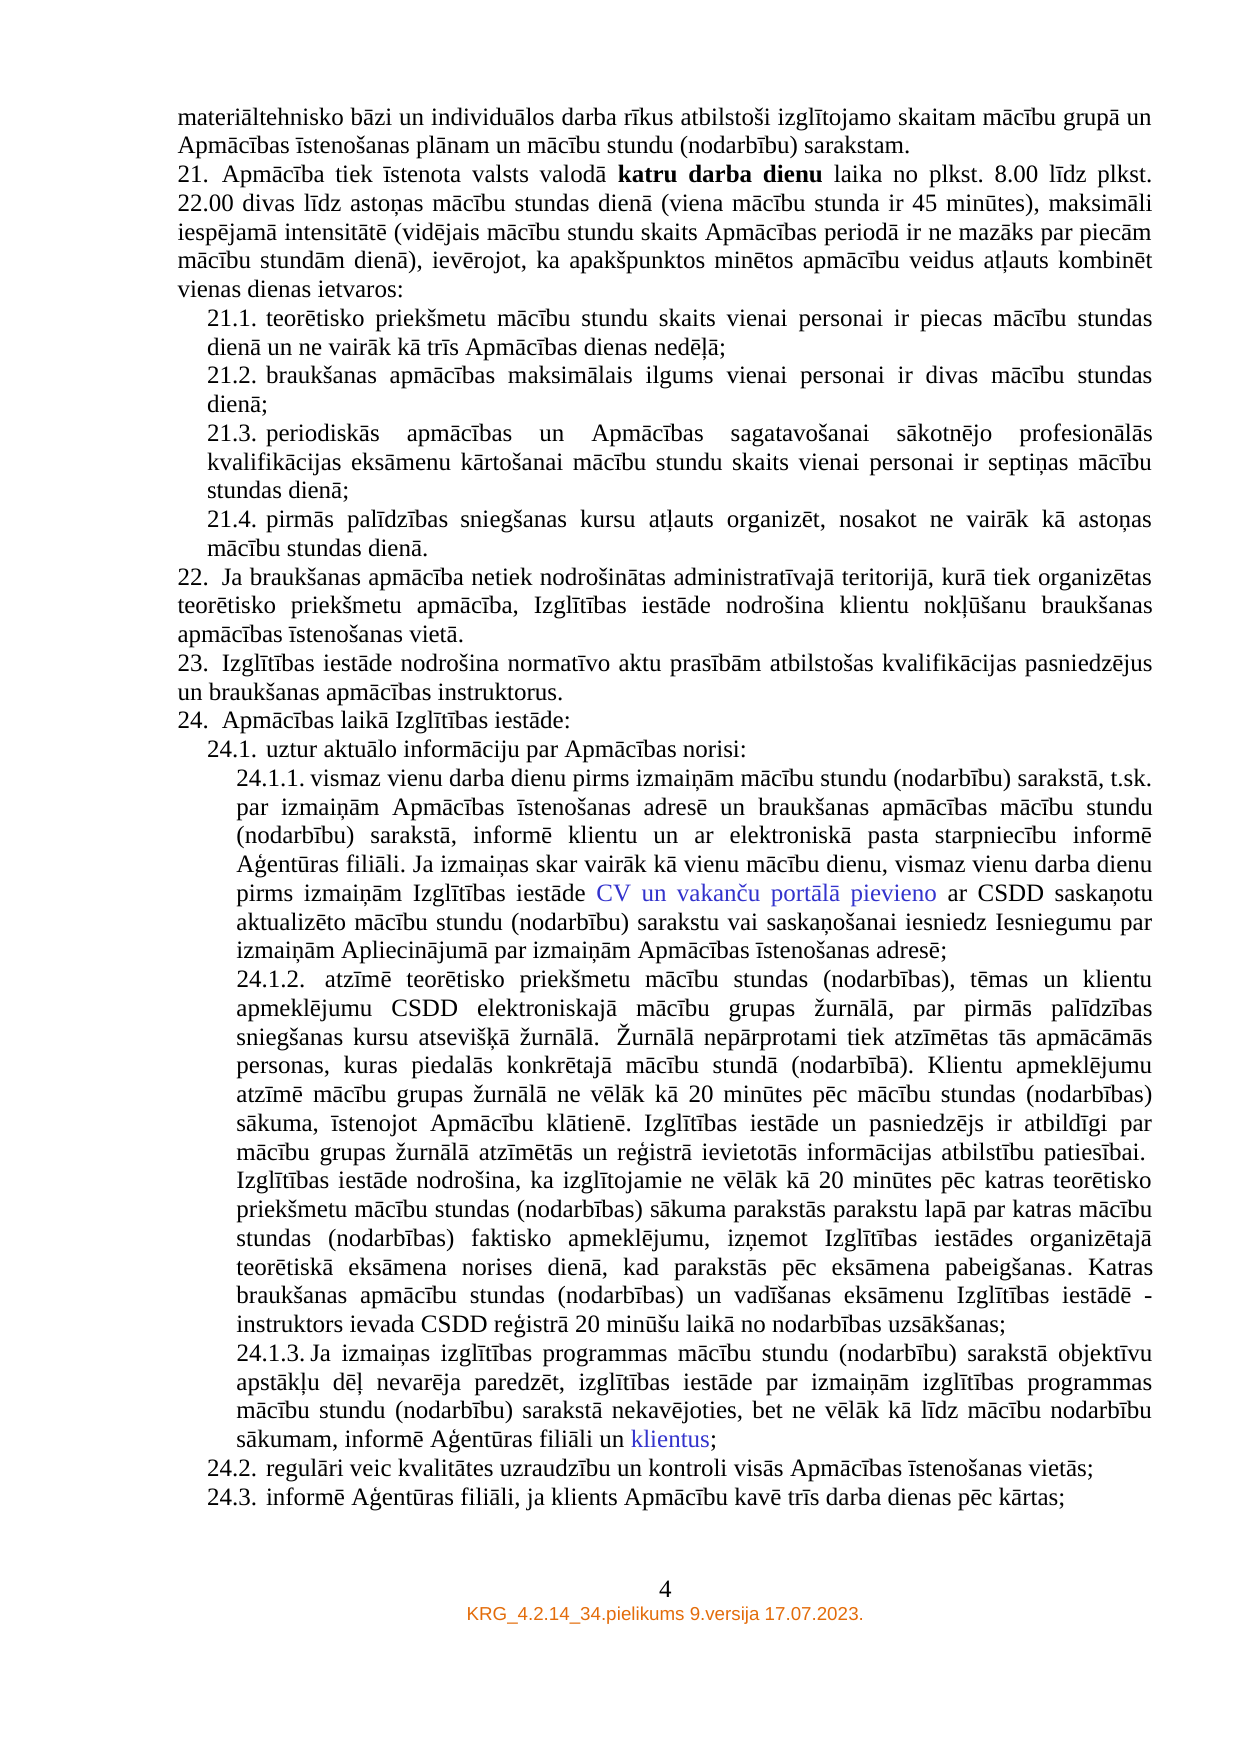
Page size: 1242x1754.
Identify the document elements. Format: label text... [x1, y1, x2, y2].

list teorētisko priekšmetu mācību stundu skaits vienai personai ir piecas mācību stundas dienā un ne vairāk kā trīs Apmācības dienas nedēļā; [207, 303, 1153, 361]
list Izglītības iestāde nodrošina normatīvo aktu prasībām atbilstošas kvalifikācijas pasniedzējus un braukšanas apmācības instruktorus. [177, 648, 1153, 706]
list Apmācība tiek īstenota valsts valodā katru darba dienu laika no plkst. 8.00 līdz plkst. 22.00 divas līdz astoņas mācību stundas dienā (viena mācību stunda ir 45 minūtes), maksimāli iespējamā intensitātē (vidējais mācību stundu skaits Apmācības periodā ir ne mazāks par piecām mācību stundām dienā), ievērojot, ka apakšpunktos minētos apmācību veidus atļauts kombinēt vienas dienas ietvaros: [177, 159, 1153, 303]
list Apmācības laikā Izglītības iestāde: [177, 706, 1153, 734]
list atzīmē teorētisko priekšmetu mācību stundas (nodarbības), tēmas un klientu apmeklējumu CSDD elektroniskajā mācību grupas žurnālā, par pirmās palīdzības sniegšanas kursu atsevišķā žurnālā. Žurnālā nepārprotami tiek atzīmētas tās apmācāmās personas, kuras piedalās konkrētajā mācību stundā (nodarbībā). Klientu apmeklējumu atzīmē mācību grupas žurnālā ne vēlāk kā 20 minūtes pēc mācību stundas (nodarbības) sākuma, īstenojot Apmācību klātienē. Izglītības iestāde un pasniedzējs ir atbildīgi par mācību grupas žurnālā atzīmētās un reģistrā ievietotās informācijas atbilstību patiesībai. Izglītības iestāde nodrošina, ka izglītojamie ne vēlāk kā 20 minūtes pēc katras teorētisko priekšmetu mācību stundas (nodarbības) sākuma parakstās parakstu lapā par katras mācību stundas (nodarbības) faktisko apmeklējumu, izņemot Izglītības iestādes organizētajā teorētiskā eksāmena norises dienā, kad parakstās pēc eksāmena pabeigšanas. Katras braukšanas apmācību stundas (nodarbības) un vadīšanas eksāmenu Izglītības iestādē - instruktors ievada CSDD reģistrā 20 minūšu laikā no nodarbības uzsākšanas; [236, 964, 1153, 1338]
list uztur aktuālo informāciju par Apmācības norisi: [207, 734, 1153, 763]
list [177, 102, 1153, 159]
list periodiskās apmācības un Apmācības sagatavošanai sākotnējo profesionālās kvalifikācijas eksāmenu kārtošanai mācību stundu skaits vienai personai ir septiņas mācību stundas dienā; [207, 418, 1153, 504]
list vismaz vienu darba dienu pirms izmaiņām mācību stundu (nodarbību) sarakstā, t.sk. par izmaiņām Apmācības īstenošanas adresē un braukšanas apmācības mācību stundu (nodarbību) sarakstā, informē klientu un ar elektroniskā pasta starpniecību informē Aģentūras filiāli. Ja izmaiņas skar vairāk kā vienu mācību dienu, vismaz vienu darba dienu pirms izmaiņām Izglītības iestāde CV un vakanču portālā pievieno ar CSDD saskaņotu aktualizēto mācību stundu (nodarbību) sarakstu vai saskaņošanai iesniedz Iesniegumu par izmaiņām Apliecinājumā par izmaiņām Apmācības īstenošanas adresē; [236, 763, 1153, 964]
list braukšanas apmācības maksimālais ilgums vienai personai ir divas mācību stundas dienā; [207, 361, 1153, 418]
list pirmās palīdzības sniegšanas kursu atļauts organizēt, nosakot ne vairāk kā astoņas mācību stundas dienā. [207, 504, 1153, 562]
list regulāri veic kvalitātes uzraudzību un kontroli visās Apmācības īstenošanas vietās; [207, 1453, 1153, 1482]
list Ja izmaiņas izglītības programmas mācību stundu (nodarbību) sarakstā objektīvu apstākļu dēļ nevarēja paredzēt, izglītības iestāde par izmaiņām izglītības programmas mācību stundu (nodarbību) sarakstā nekavējoties, bet ne vēlāk kā līdz mācību nodarbību sākumam, informē Aģentūras filiāli un klientus; [236, 1338, 1153, 1453]
list Ja braukšanas apmācība netiek nodrošinātas administratīvajā teritorijā, kurā tiek organizētas teorētisko priekšmetu apmācība, Izglītības iestāde nodrošina klientu nokļūšanu braukšanas apmācības īstenošanas vietā. [177, 562, 1153, 648]
list informē Aģentūras filiāli, ja klients Apmācību kavē trīs darba dienas pēc kārtas; [207, 1482, 1153, 1511]
